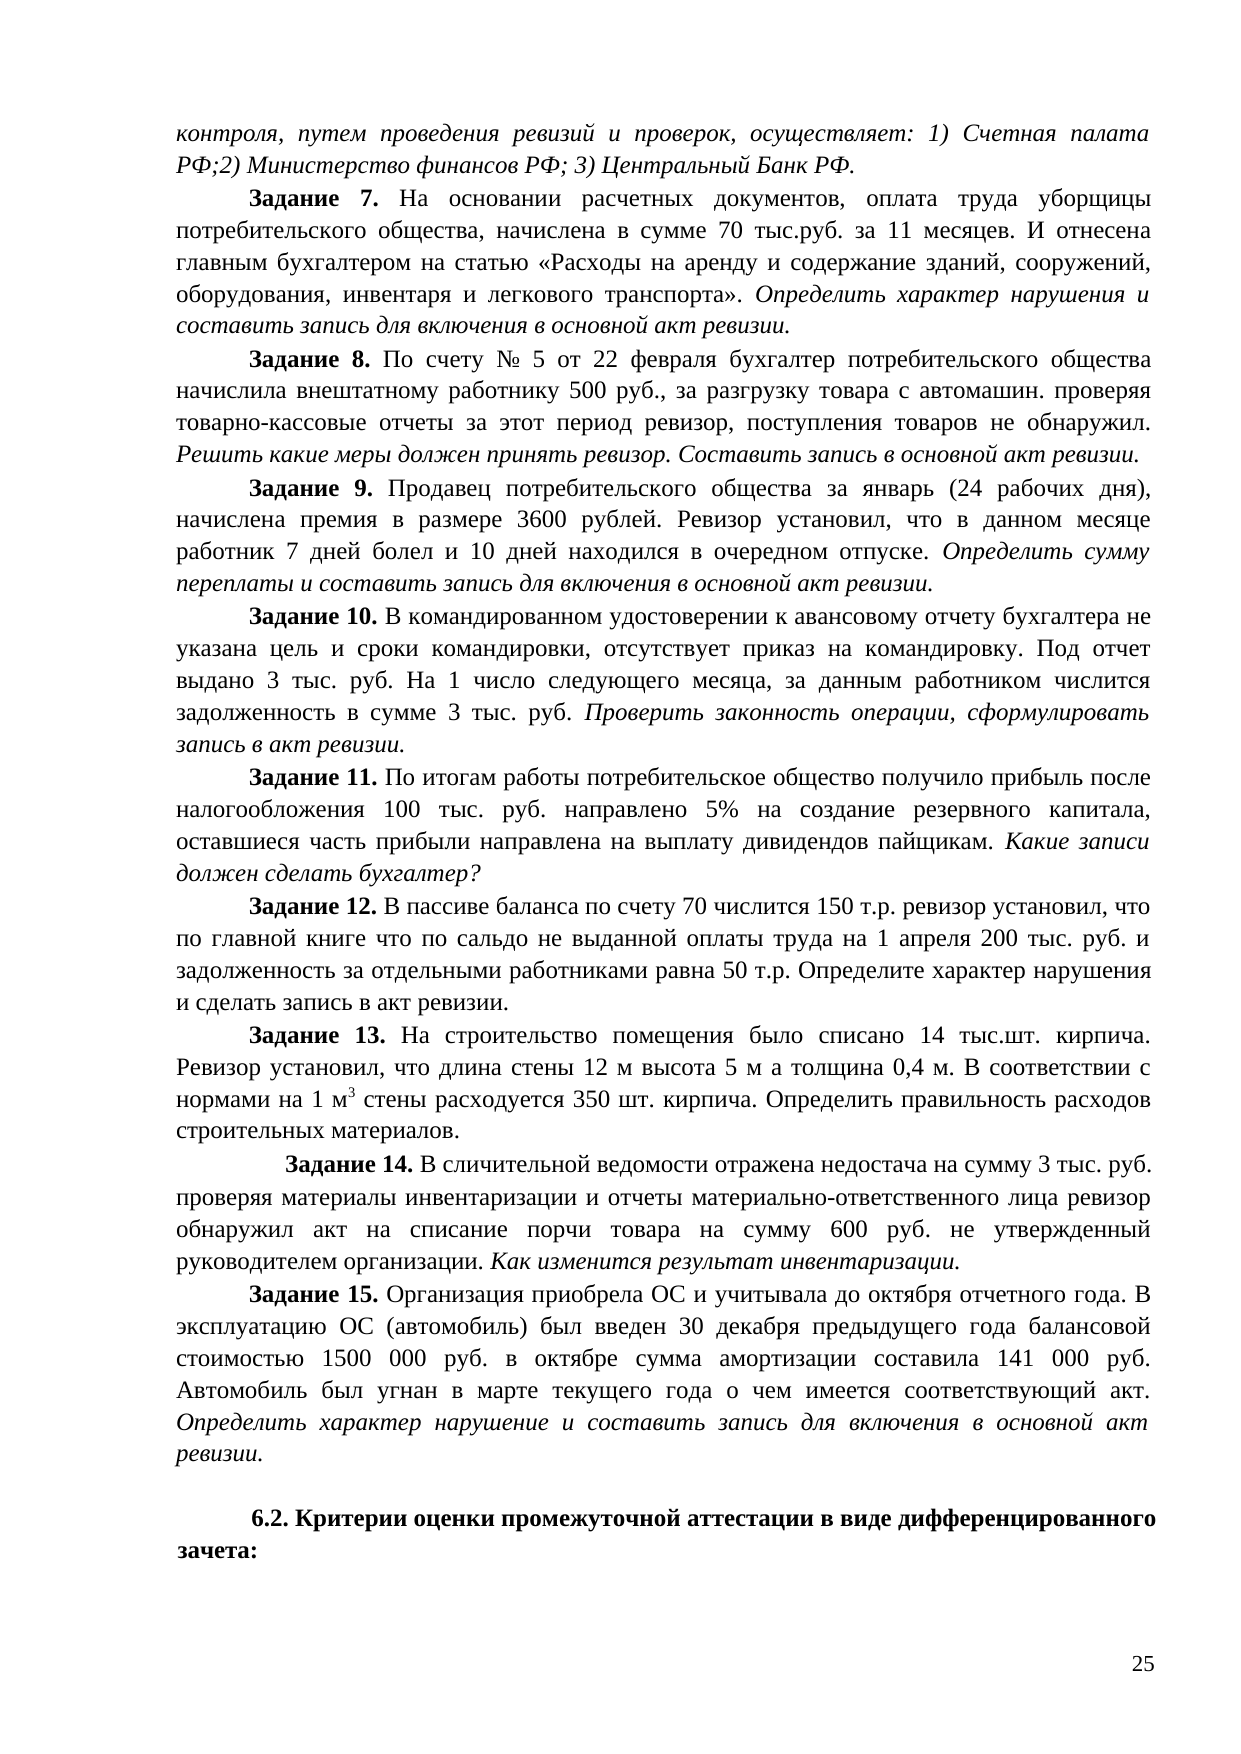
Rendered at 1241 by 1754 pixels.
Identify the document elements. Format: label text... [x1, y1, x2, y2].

text Задание 8. По счету № 5 от 22 февраля бухгалтер потребительского общества начислила внештатному работнику 500 руб., за разгрузку товара с автомашин. проверяя товарно-кассовые отчеты за этот период ревизор, поступления товаров не обнаружил. Решить какие меры должен принять ревизор. Составить запись в основной акт ревизии. [176, 344, 1152, 468]
text Задание 12. В пассиве баланса по счету 70 числится 150 т.р. ревизор установил, что по главной книге что по сальдо не выданной оплаты труда на 1 апреля 200 тыс. руб. и задолженность за отдельными работниками равна 50 т.р. Определите характер нарушения и сделать запись в акт ревизии. [176, 891, 1152, 1015]
text Задание 11. По итогам работы потребительское общество получило прибыль после налогообложения 100 тыс. руб. направлено 5% на создание резервного капитала, оставшиеся часть прибыли направлена на выплату дивидендов пайщикам. Какие записи должен сделать бухгалтер? [176, 762, 1152, 887]
text Задание 7. На основании расчетных документов, оплата труда уборщицы потребительского общества, начислена в сумме 70 тыс.руб. за 11 месяцев. И отнесена главным бухгалтером на статью «Расходы на аренду и содержание зданий, сооружений, оборудования, инвентаря и легкового транспорта». Определить характер нарушения и составить запись для включения в основной акт ревизии. [176, 183, 1152, 339]
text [176, 118, 1153, 178]
text Задание 14. В сличительной ведомости отражена недостача на сумму 3 тыс. руб. [177, 1149, 1152, 1177]
text Задание 9. Продавец потребительского общества за январь (24 рабочих дня), начислена премия в размере 3600 рублей. Ревизор установил, что в данном месяце работник 7 дней болел и 10 дней находился в очередном отпуске. Определить сумму переплаты и составить запись для включения в основной акт ревизии. [176, 473, 1152, 597]
text Задание 13. На строительство помещения было списано 14 тыс.шт. кирпича. Ревизор установил, что длина стены 12 м высота 5 м а толщина 0,4 м. В соответствии с нормами на 1 м3 стены расходуется 350 шт. кирпича. Определить правильность расходов строительных материалов. [176, 1020, 1152, 1144]
text Задание 10. В командированном удостоверении к авансовому отчету бухгалтера не указана цель и сроки командировки, отсутствует приказ на командировку. Под отчет выдано 3 тыс. руб. На 1 число следующего месяца, за данным работником числится задолженность в сумме 3 тыс. руб. Проверить законность операции, сформулировать запись в акт ревизии. [176, 601, 1152, 758]
text 6.2. Критерии оценки промежуточной аттестации в виде дифференцированного зачета: [177, 1503, 1186, 1564]
text Задание 15. Организация приобрела ОС и учитывала до октября отчетного года. В эксплуатацию ОС (автомобиль) был введен 30 декабря предыдущего года балансовой стоимостью 1500 000 руб. в октябре сумма амортизации составила 141 000 руб. Автомобиль был угнан в марте текущего года о чем имеется соответствующий акт. Определить характер нарушение и составить запись для включения в основной акт ревизии. [176, 1279, 1152, 1467]
text проверяя материалы инвентаризации и отчеты материально-ответственного лица ревизор обнаружил акт на списание порчи товара на сумму 600 руб. не утвержденный руководителем организации. Как изменится результат инвентаризации. [176, 1182, 1152, 1274]
